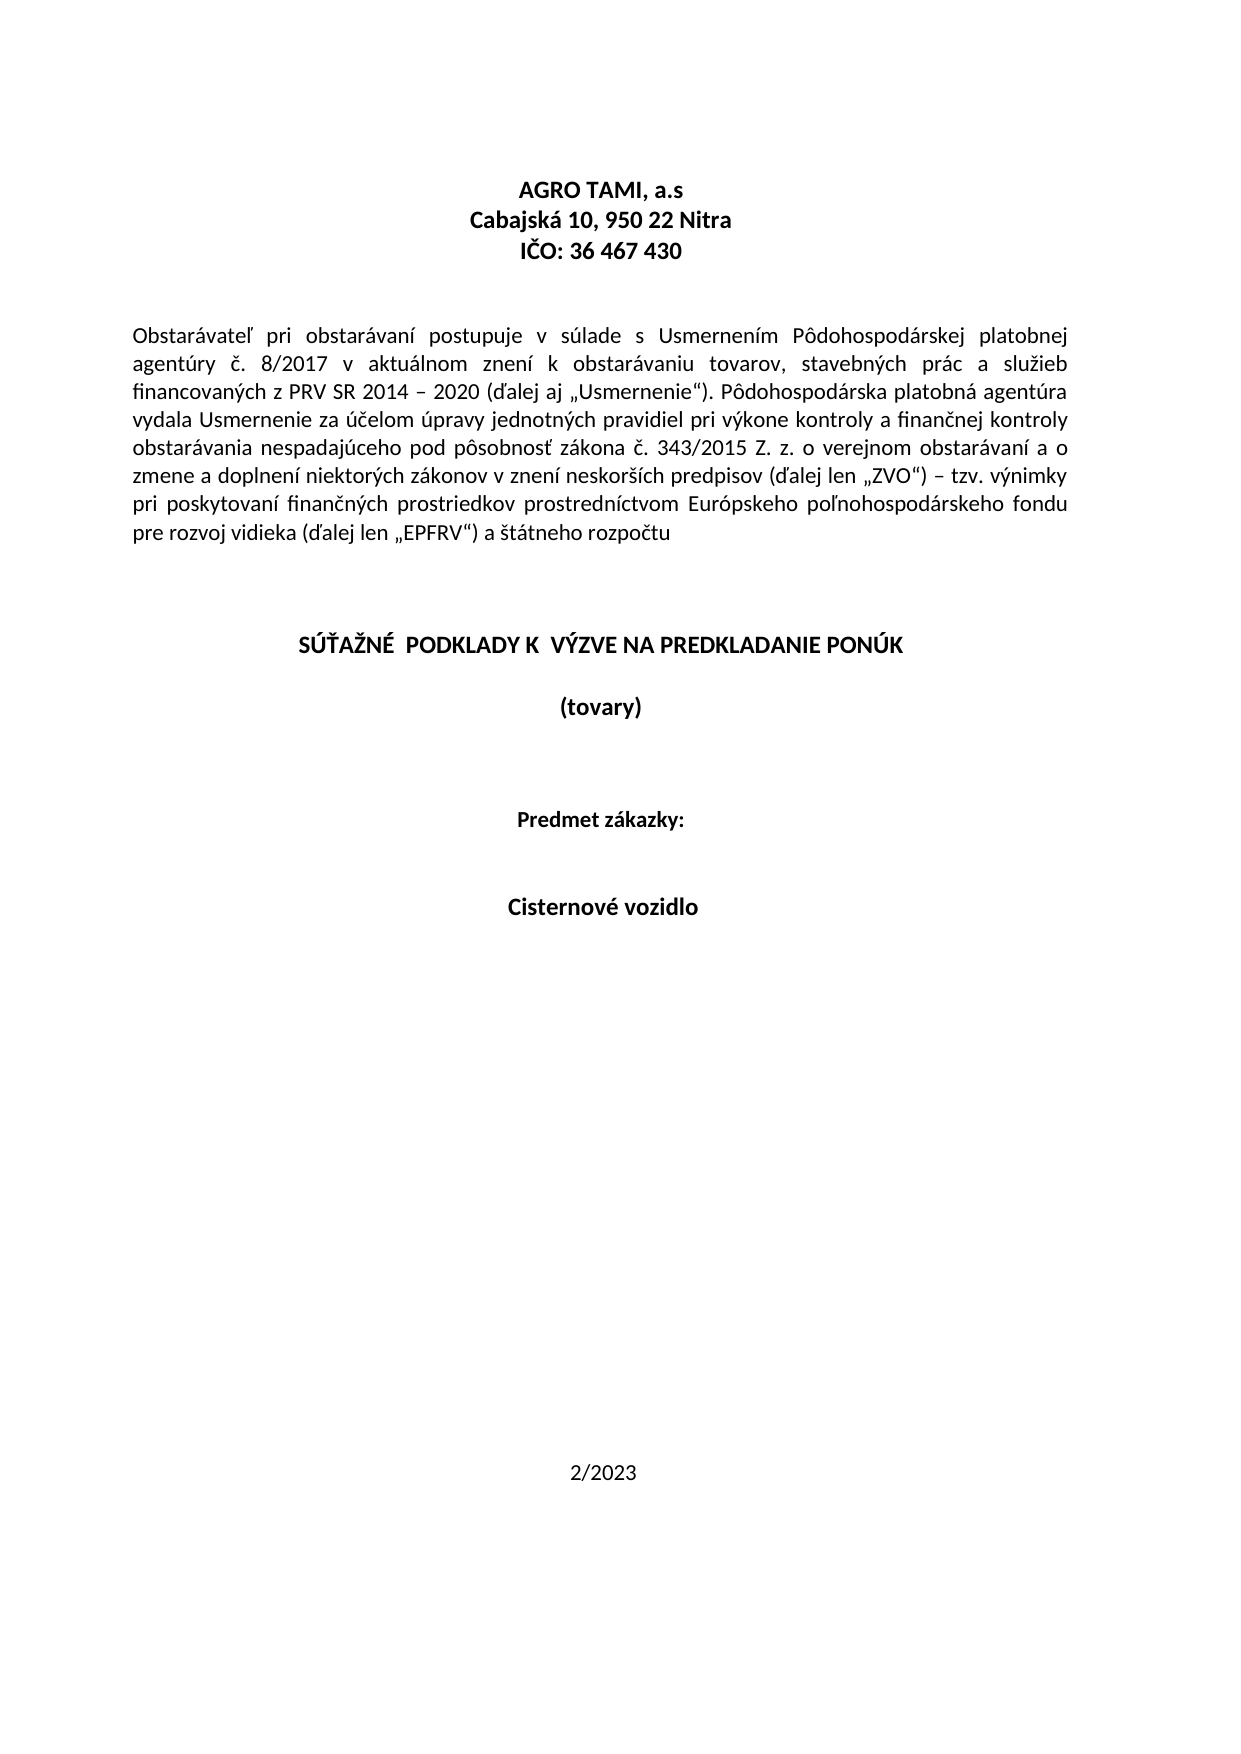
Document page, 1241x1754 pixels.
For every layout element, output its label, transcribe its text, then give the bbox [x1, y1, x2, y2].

text Cabajská 10, 950 22 Nitra [132, 204, 1069, 235]
text AGRO TAMI, a.s [132, 174, 1069, 204]
text Obstarávateľ pri obstarávaní postupuje v súlade s Usmernením Pôdohospodárskej platobnej agentúry č. 8/2017 v aktuálnom znení k obstarávaniu tovarov, stavebných prác a služieb financovaných z PRV SR 2014 – 2020 (ďalej aj „Usmernenie“). Pôdohospodárska platobná agentúra vydala Usmernenie za účelom úpravy jednotných pravidiel pri výkone kontroly a finančnej kontroly obstarávania nespadajúceho pod pôsobnosť zákona č. 343/2015 Z. z. o verejnom obstarávaní a o zmene a doplnení niektorých zákonov v znení neskorších predpisov (ďalej len „ZVO“) – tzv. výnimky pri poskytovaní finančných prostriedkov prostredníctvom Európskeho poľnohospodárskeho fondu pre rozvoj vidieka (ďalej len „EPFRV“) a štátneho rozpočtu [132, 321, 1069, 546]
text IČO: 36 467 430 [132, 235, 1069, 265]
text 2/2023 [132, 1458, 1074, 1486]
text (tovary) [132, 691, 1069, 721]
text SÚŤAŽNÉ PODKLADY K VÝZVE NA PREDKLADANIE PONÚK [132, 630, 1069, 660]
text Predmet zákazky: [132, 805, 1069, 833]
text Cisternové vozidlo [132, 891, 1074, 922]
